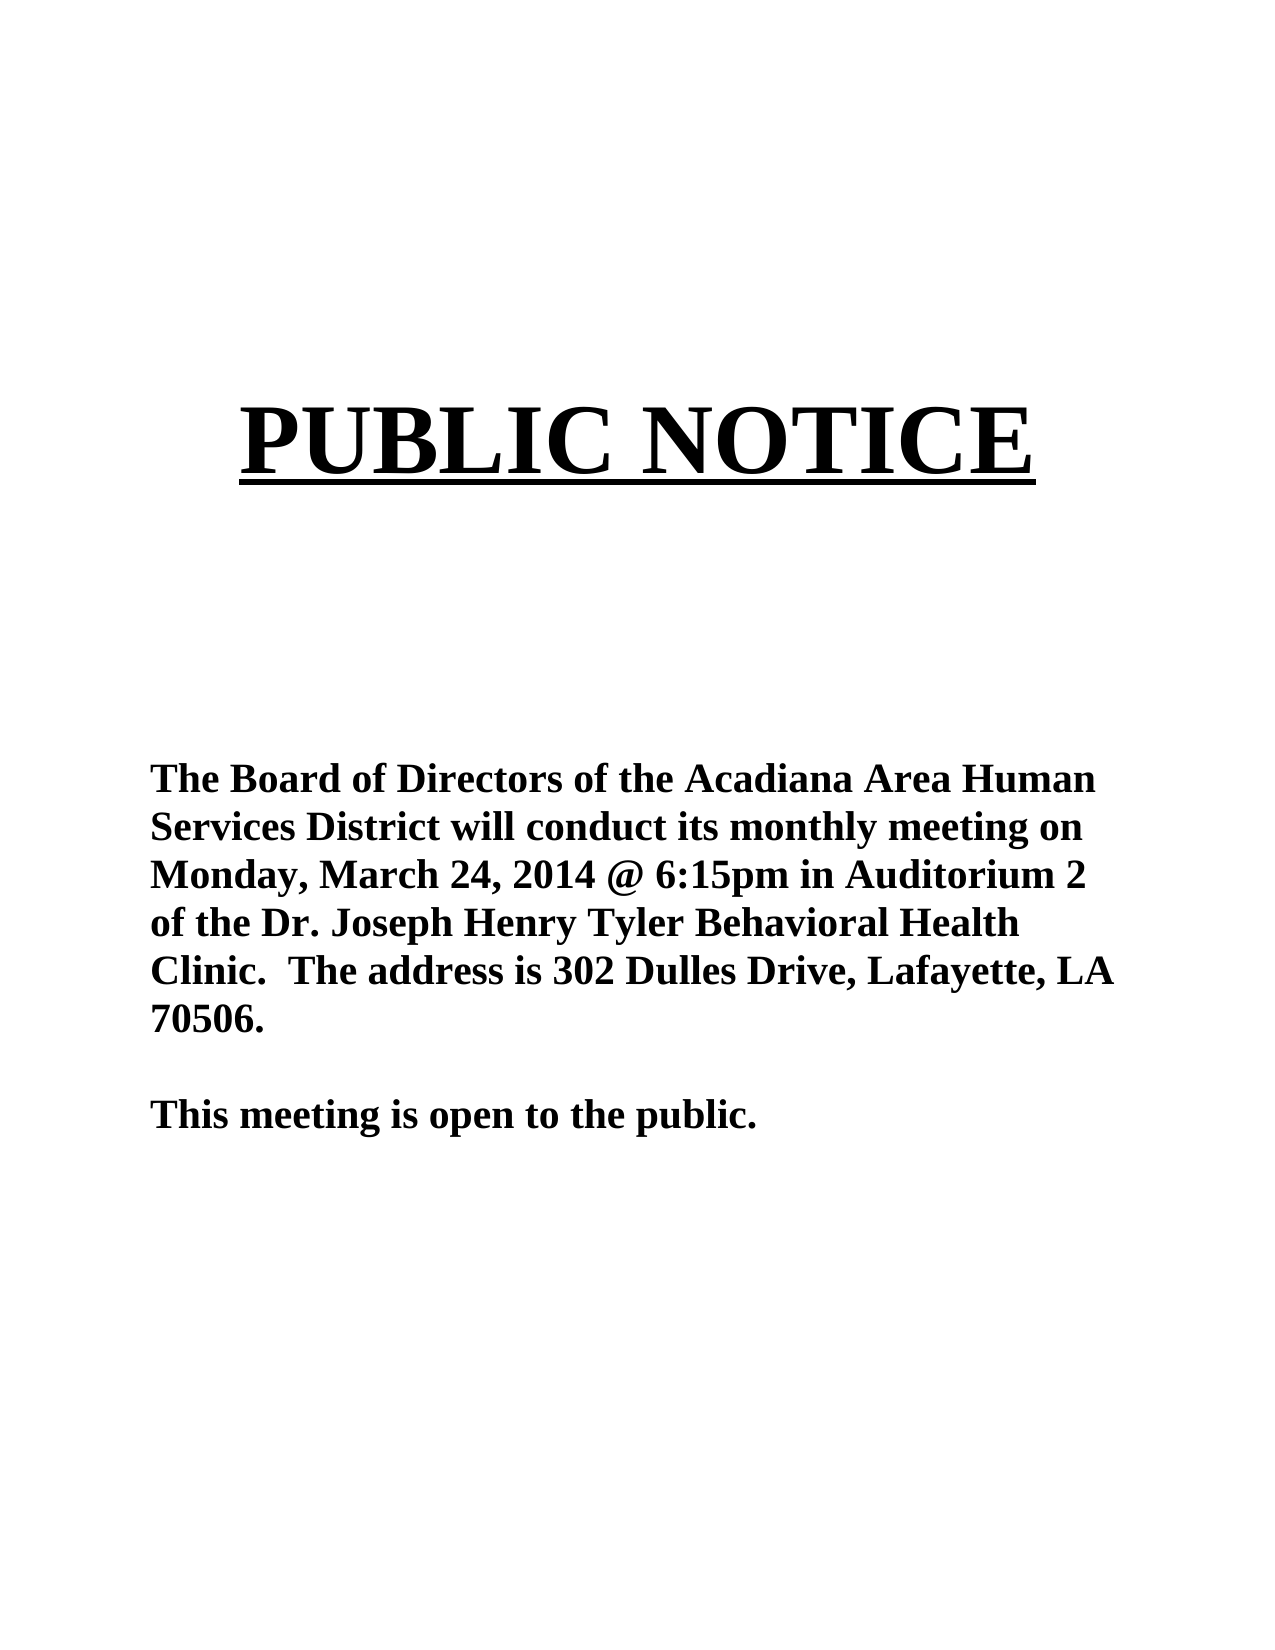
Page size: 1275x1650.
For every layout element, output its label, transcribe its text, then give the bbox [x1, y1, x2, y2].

text PUBLIC NOTICE [150, 380, 1125, 495]
text The Board of Directors of the Acadiana Area Human Services District will conduct its monthly meeting on Monday, March 24, 2014 @ 6:15pm in Auditorium 2 of the Dr. Joseph Henry Tyler Behavioral Health Clinic. The address is 302 Dulles Drive, Lafayette, LA 70506. [150, 754, 1125, 1041]
text This meeting is open to the public. [150, 1089, 1125, 1137]
